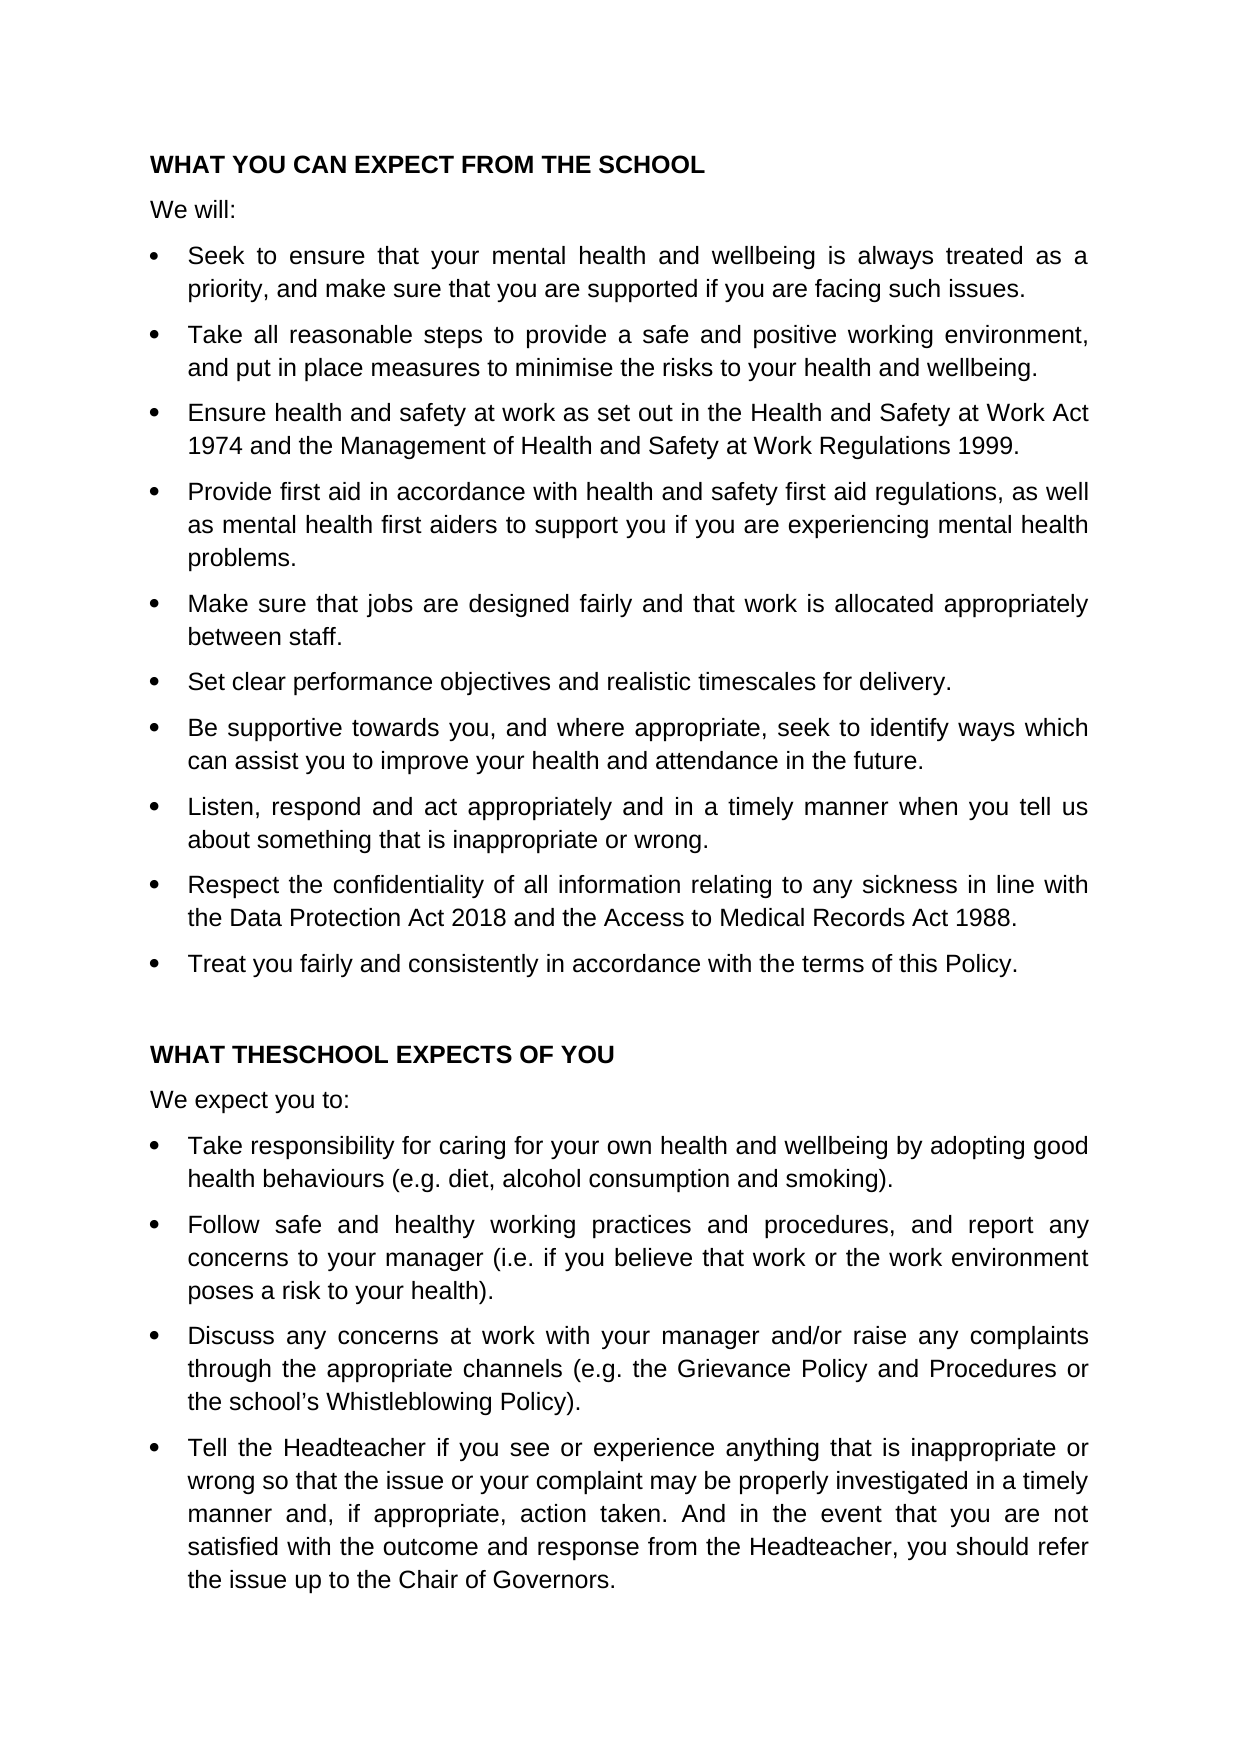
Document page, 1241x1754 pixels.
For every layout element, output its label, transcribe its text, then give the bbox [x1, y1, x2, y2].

list Seek to ensure that your mental health and wellbeing is always treated as a priority, and make sure that you are supported if you are facing such issues. [150, 241, 1090, 303]
list Discuss any concerns at work with your manager and/or raise any complaints through the appropriate channels (e.g. the Grievance Policy and Procedures or the school’s Whistleblowing Policy). [150, 1321, 1090, 1416]
list Listen, respond and act appropriately and in a timely manner when you tell us about something that is inappropriate or wrong. [150, 791, 1090, 853]
list Respect the confidentiality of all information relating to any sickness in line with the Data Protection Act 2018 and the Access to Medical Records Act 1988. [150, 870, 1090, 932]
list Take responsibility for caring for your own health and wellbeing by adopting good health behaviours (e.g. diet, alcohol consumption and smoking). [150, 1131, 1090, 1193]
list Make sure that jobs are designed fairly and that work is allocated appropriately between staff. [150, 588, 1090, 650]
text We will: [150, 196, 1090, 224]
list Ensure health and safety at work as set out in the Health and Safety at Work Act 1974 and the Management of Health and Safety at Work Regulations 1999. [150, 398, 1090, 460]
list Provide first aid in accordance with health and safety first aid regulations, as well as mental health first aiders to support you if you are experiencing mental health problems. [150, 477, 1090, 572]
list Tell the Headteacher if you see or experience anything that is inappropriate or wrong so that the issue or your complaint may be properly investigated in a timely manner and, if appropriate, action taken. And in the event that you are not satisfied with the outcome and response from the Headteacher, you should refer the issue up to the Chair of Governors. [150, 1433, 1090, 1594]
text WHAT THESCHOOL EXPECTS OF YOU [150, 1040, 1090, 1069]
list Take all reasonable steps to provide a safe and positive working environment, and put in place measures to minimise the risks to your health and wellbeing. [150, 319, 1090, 381]
list Set clear performance objectives and realistic timescales for delivery. [150, 667, 1090, 696]
list Follow safe and healthy working practices and procedures, and report any concerns to your manager (i.e. if you believe that work or the work environment poses a risk to your health). [150, 1209, 1090, 1304]
text WHAT YOU CAN EXPECT FROM THE SCHOOL [150, 150, 1090, 179]
text We expect you to: [150, 1085, 1090, 1114]
list Treat you fairly and consistently in accordance with the terms of this Policy. [150, 949, 1090, 978]
list Be supportive towards you, and where appropriate, seek to identify ways which can assist you to improve your health and attendance in the future. [150, 713, 1090, 775]
